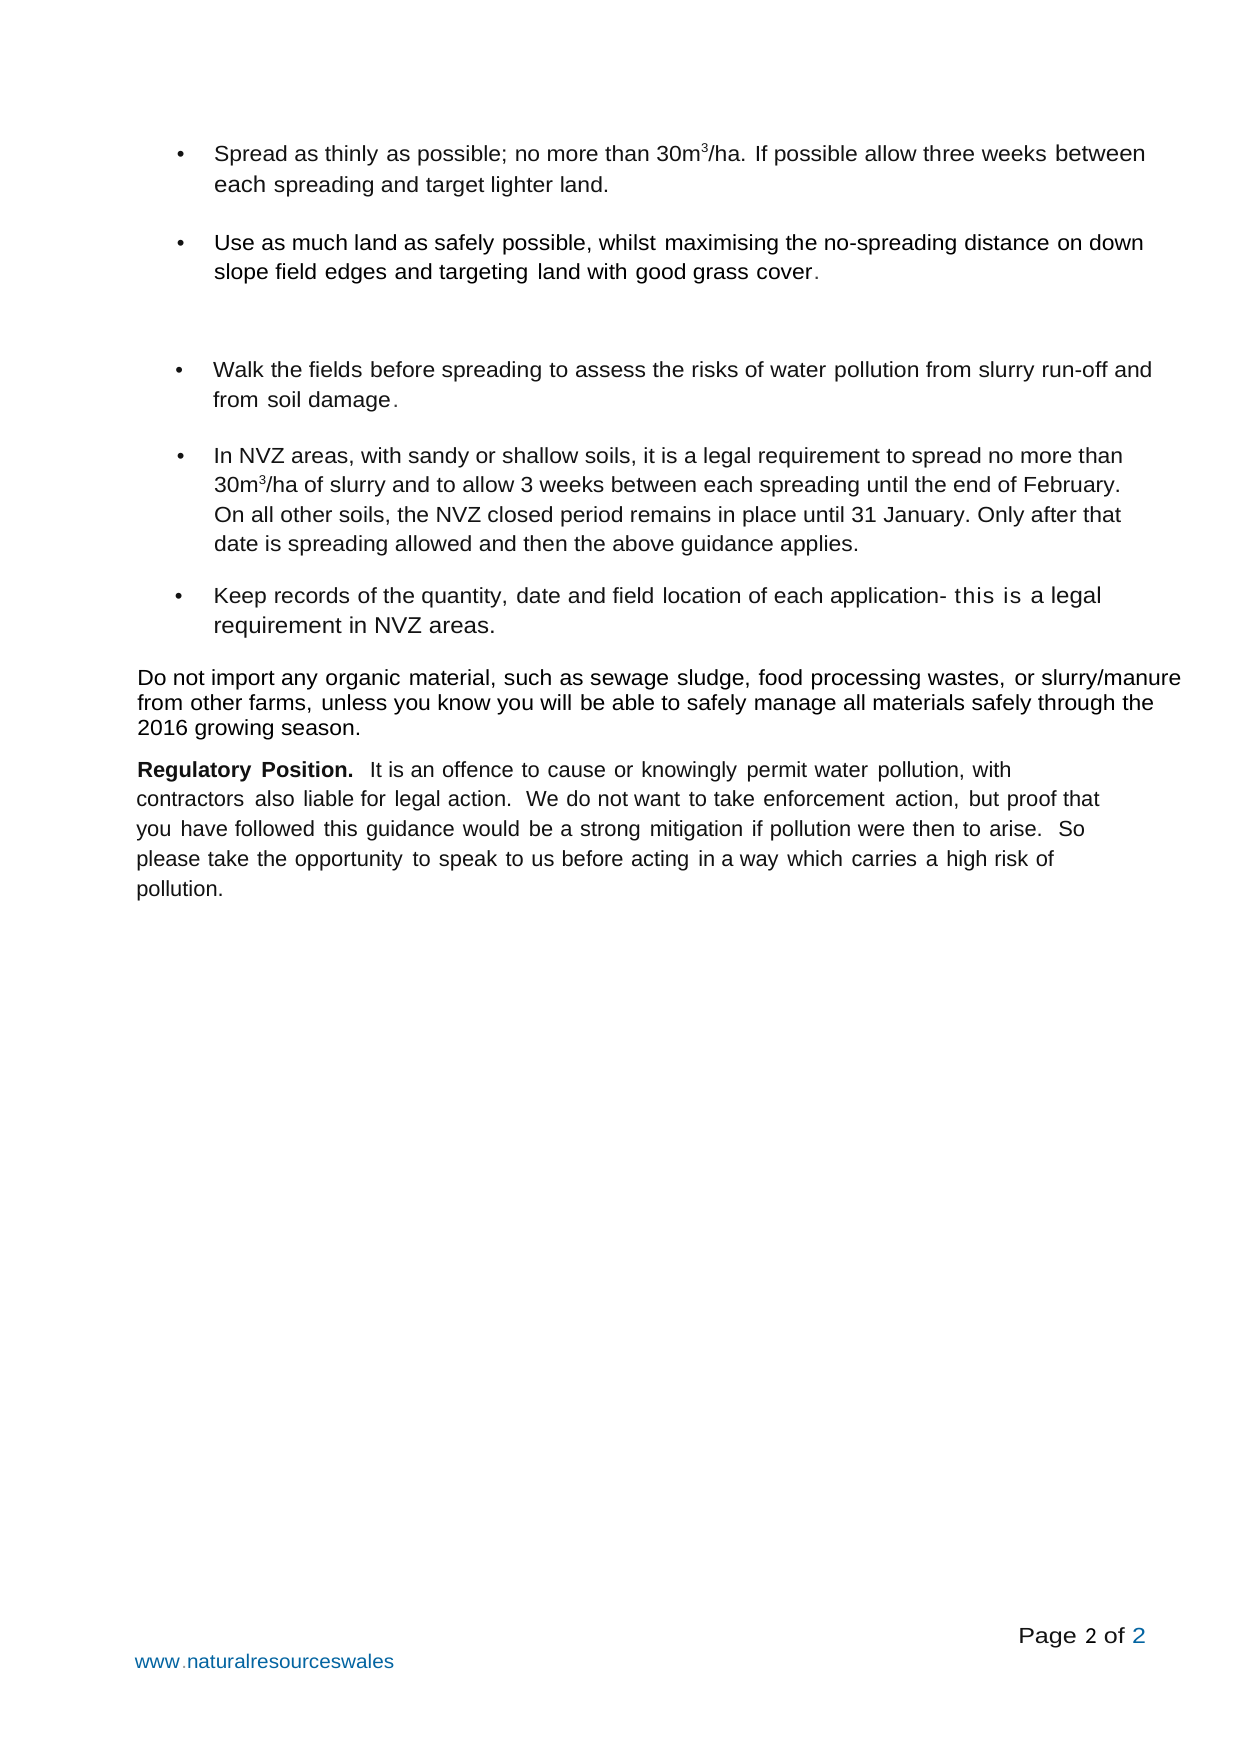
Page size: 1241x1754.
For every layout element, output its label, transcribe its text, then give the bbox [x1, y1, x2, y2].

list Use as much land as safely possible, whilst maximising the no-spreading distance on down slope field edges and targeting land with good grass cover. [177, 229, 1155, 284]
text Do not import any organic material, such as sewage sludge, food processing wastes, or slurry/manure from other farms, unless you know you will be able to safely manage all materials safely through the 2016 growing season. [137, 665, 1186, 740]
subtitle Regulatory Position. It is an offence to cause or knowingly permit water pollution, with contractors also liable for legal action. We do not want to take enforcement action, but proof that you have followed this guidance would be a strong mitigation if pollution were then to arise. So please take the opportunity to speak to us before acting in a way which carries a high risk of pollution. [136, 756, 1115, 901]
list Walk the fields before spreading to assess the risks of water pollution from slurry run-off and from soil damage. [175, 357, 1156, 412]
list Keep records of the quantity, date and field location of each application- this is a legal requirement in NVZ areas. [174, 582, 1166, 639]
list In NVZ areas, with sandy or shallow soils, it is a legal requirement to spread no more than 30m3/ha of slurry and to allow 3 weeks between each spreading until the end of February. On all other soils, the NVZ closed period remains in place until 31 January. Only after that date is spreading allowed and then the above guidance applies. [177, 443, 1155, 556]
list Spread as thinly as possible; no more than 30m3/ha. If possible allow three weeks between each spreading and target lighter land. [177, 140, 1155, 197]
